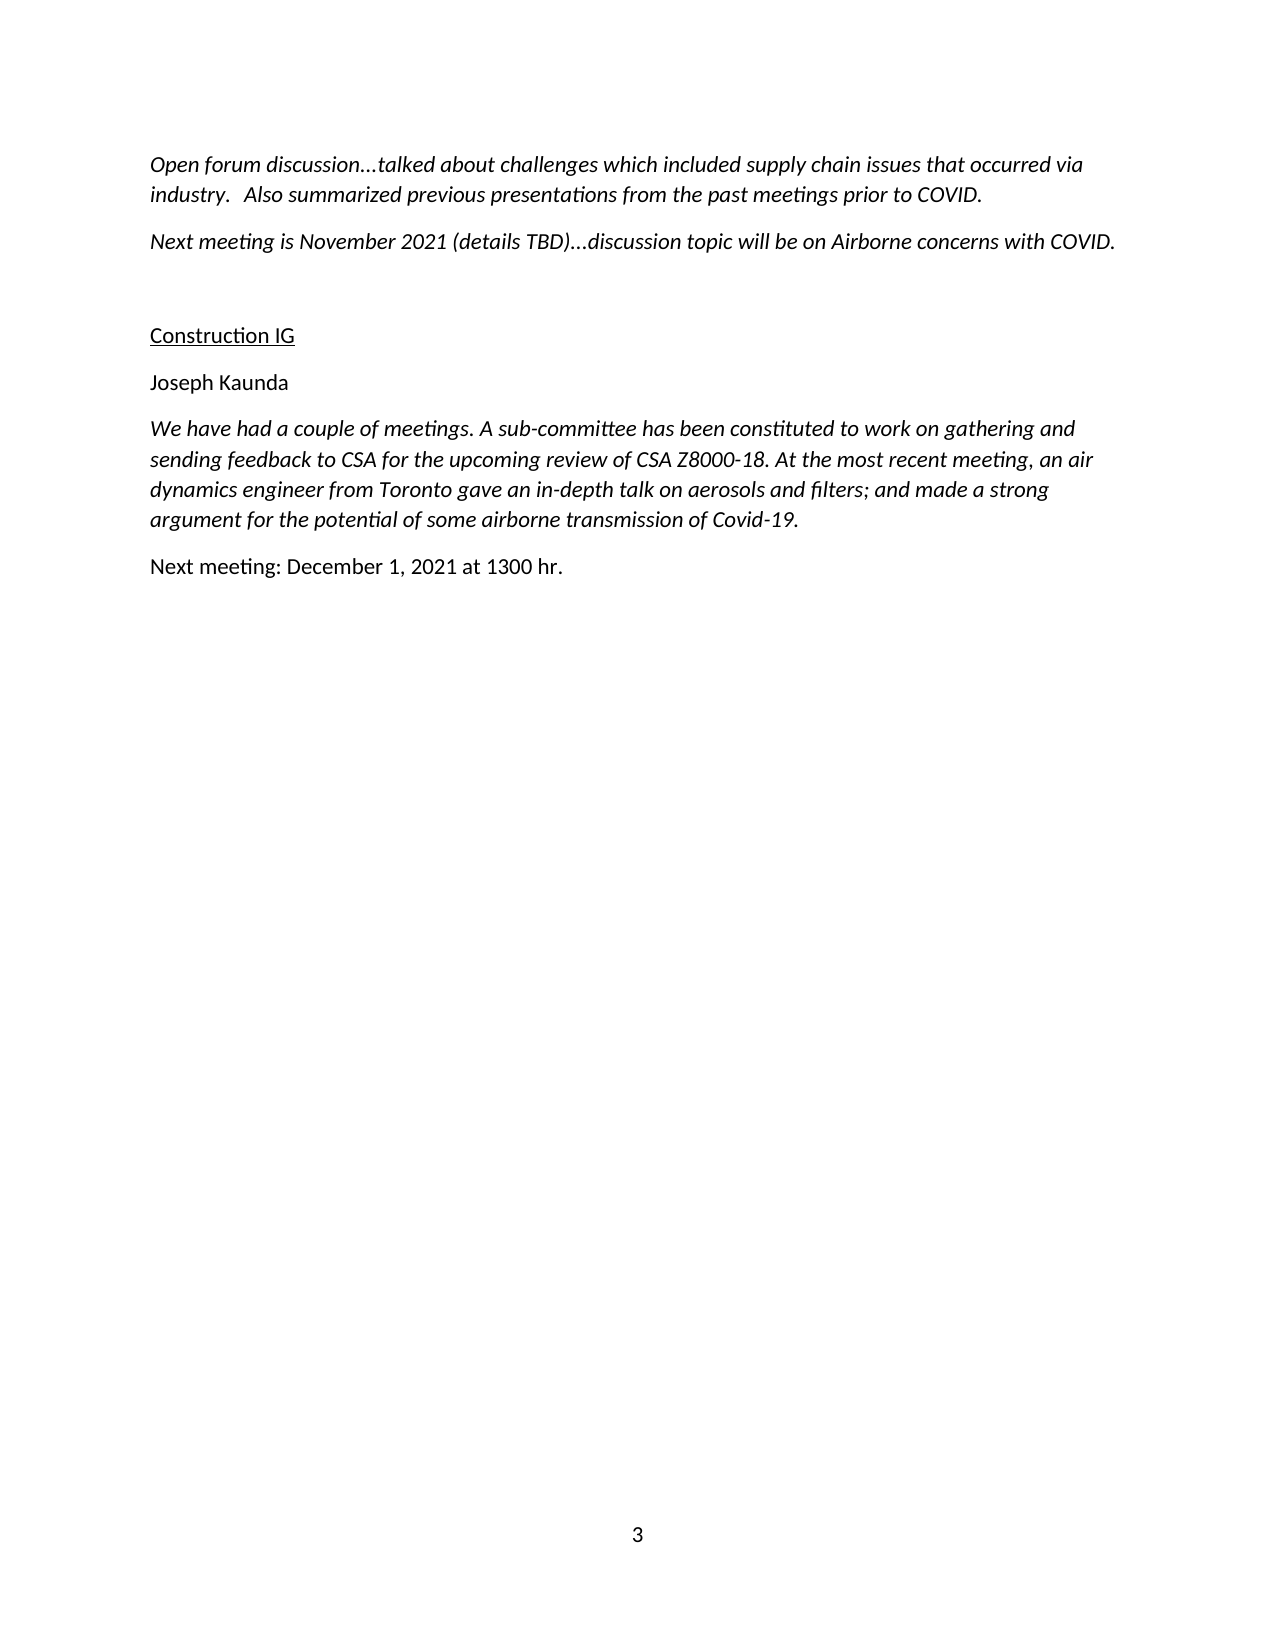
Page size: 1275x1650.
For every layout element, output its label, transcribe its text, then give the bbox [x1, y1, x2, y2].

text Joseph Kaunda [150, 368, 1125, 396]
text We have had a couple of meetings. A sub-committee has been constituted to work on gathering and sending feedback to CSA for the upcoming review of CSA Z8000-18. At the most recent meeting, an air dynamics engineer from Toronto gave an in-depth talk on aerosols and filters; and made a strong argument for the potential of some airborne transmission of Covid-19. [150, 414, 1125, 533]
text Construction IG [150, 321, 1125, 349]
text Next meeting is November 2021 (details TBD)...discussion topic will be on Airborne concerns with COVID. [150, 227, 1125, 255]
text Open forum discussion...talked about challenges which included supply chain issues that occurred via industry. Also summarized previous presentations from the past meetings prior to COVID. [150, 150, 1125, 208]
text Next meeting: December 1, 2021 at 1300 hr. [150, 552, 1125, 580]
